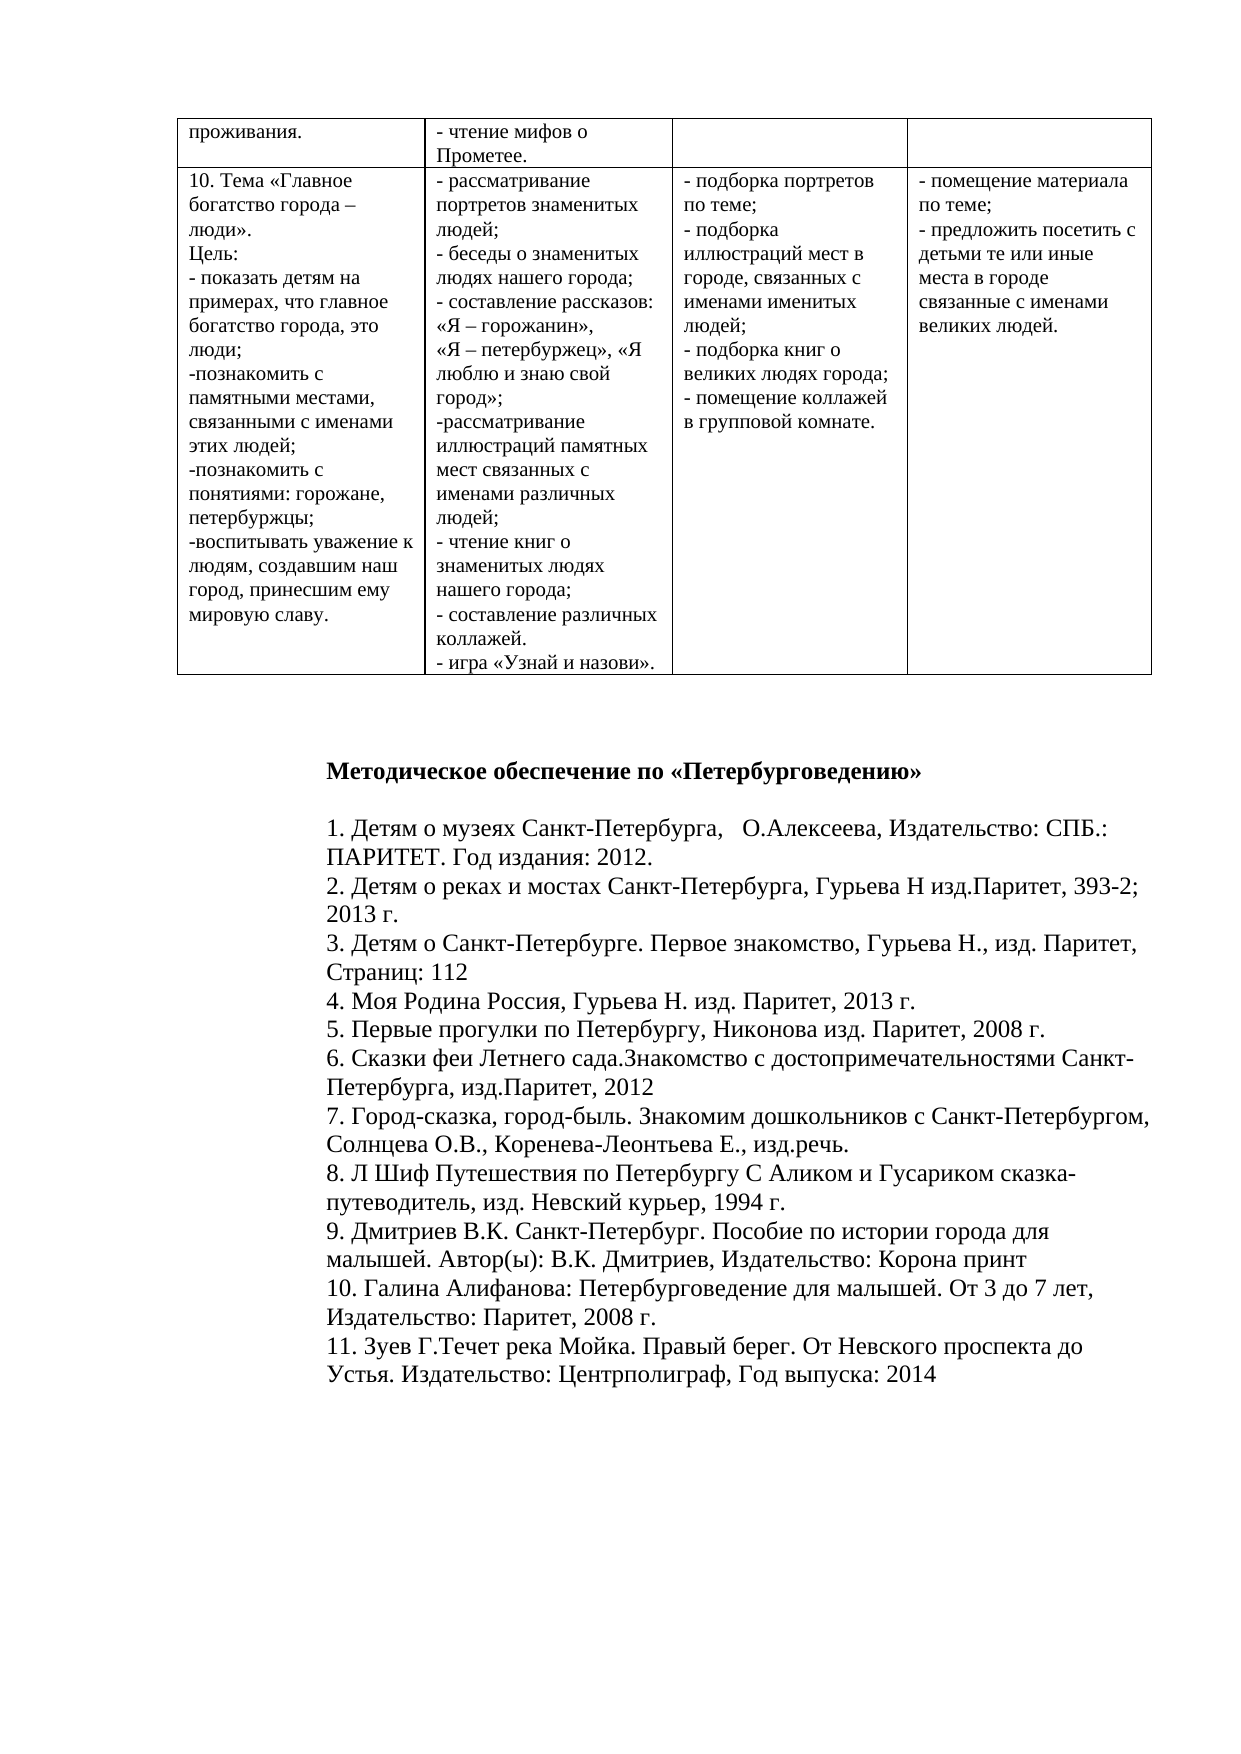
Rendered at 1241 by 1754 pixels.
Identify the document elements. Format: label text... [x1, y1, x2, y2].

table_cell - рассматривание портретов знаменитых людей; - беседы о знаменитых людях нашего города; - составление рассказов: «Я – горожанин», «Я – петербуржец», «Я люблю и знаю свой город»; -рассматривание иллюстраций памятных мест связанных с именами различных людей; - чтение книг о знаменитых людях нашего города; - составление различных коллажей. - игра «Узнай и назови». [426, 168, 672, 674]
table_cell 10. Тема «Главное богатство города – люди». Цель: - показать детям на примерах, что главное богатство города, это люди; -познакомить с памятными местами, связанными с именами этих людей; -познакомить с понятиями: горожане, петербуржцы; -воспитывать уважение к людям, создавшим наш город, принесшим ему мировую славу. [178, 168, 424, 674]
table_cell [178, 119, 424, 167]
table_cell - подборка портретов по теме; - подборка иллюстраций мест в городе, связанных с именами именитых людей; - подборка книг о великих людях города; - помещение коллажей в групповой комнате. [673, 168, 907, 674]
table_cell - помещение материала по теме; - предложить посетить с детьми те или иные места в городе связанные с именами великих людей. [908, 168, 1151, 674]
list 6. Сказки феи Летнего сада.Знакомство с достопримечательностями Санкт-Петербурга, изд.Паритет, 2012 [326, 1043, 1152, 1101]
list 1. Детям о музеях Санкт-Петербурга, О.Алексеева, Издательство: СПБ.: ПАРИТЕТ. Год издания: 2012. [326, 813, 1152, 871]
list 10. Галина Алифанова: Петербурговедение для малышей. От 3 до 7 лет, Издательство: Паритет, 2008 г. [326, 1273, 1152, 1331]
list 4. Моя Родина Россия, Гурьева Н. изд. Паритет, 2013 г. [326, 986, 1152, 1014]
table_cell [673, 119, 907, 167]
list 9. Дмитриев В.К. Санкт-Петербург. Пособие по истории города для малышей. Автор(ы): В.К. Дмитриев, Издательство: Корона принт [326, 1216, 1152, 1273]
list 8. Л Шиф Путешествия по Петербургу С Аликом и Гусариком сказка-путеводитель, изд. Невский курьер, 1994 г. [326, 1158, 1152, 1216]
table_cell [426, 119, 672, 167]
list 2. Детям о реках и мостах Санкт-Петербурга, Гурьева Н изд.Паритет, 393-2; 2013 г. [326, 871, 1152, 928]
list 11. Зуев Г.Течет река Мойка. Правый берег. От Невского проспекта до Устья. Издательство: Центрполиграф, Год выпуска: 2014 [326, 1331, 1152, 1388]
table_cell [908, 119, 1151, 167]
list 5. Первые прогулки по Петербургу, Никонова изд. Паритет, 2008 г. [326, 1014, 1152, 1043]
list 7. Город-сказка, город-быль. Знакомим дошкольников с Санкт-Петербургом, Солнцева О.В., Коренева-Леонтьева Е., изд.речь. [326, 1101, 1152, 1158]
list Методическое обеспечение по «Петербурговедению» [326, 756, 1152, 784]
list 3. Детям о Санкт-Петербурге. Первое знакомство, Гурьева Н., изд. Паритет, Страниц: 112 [326, 928, 1152, 986]
